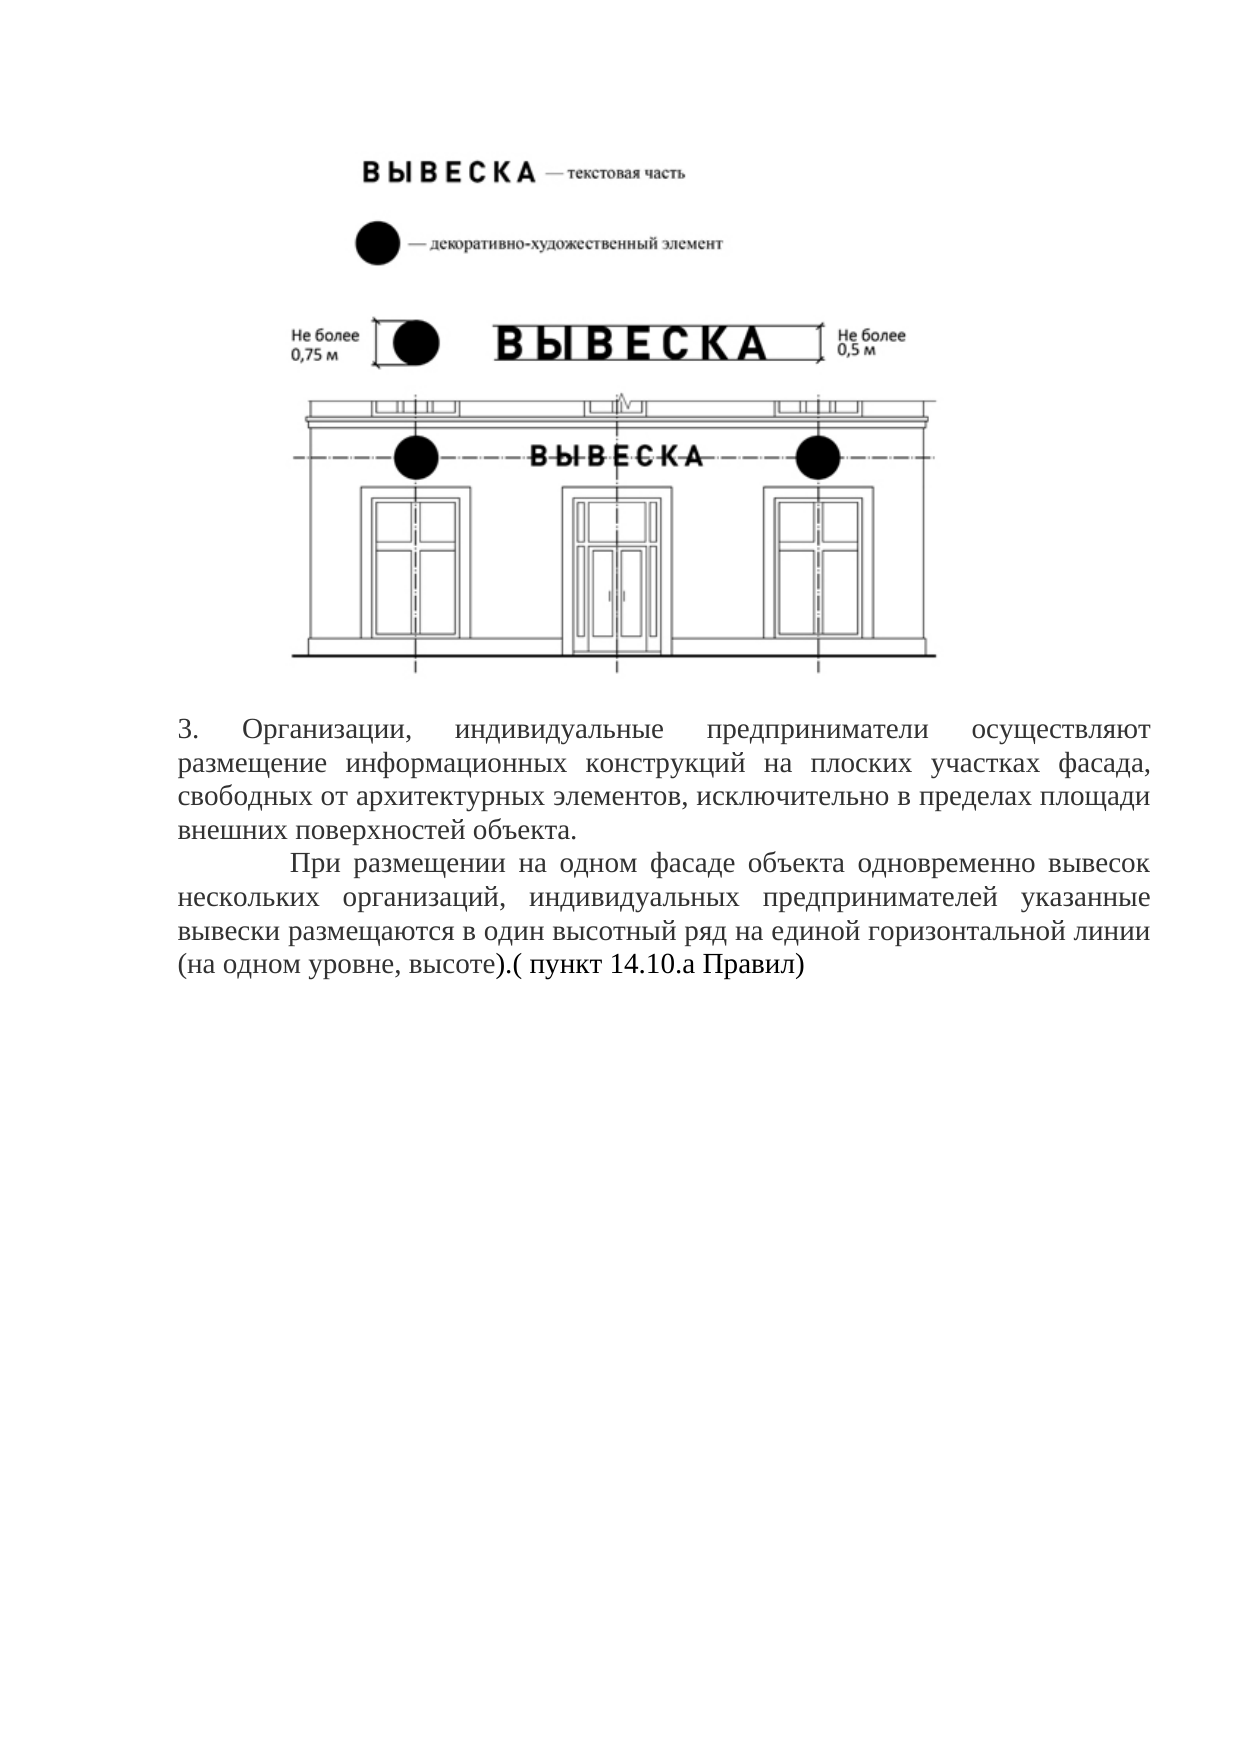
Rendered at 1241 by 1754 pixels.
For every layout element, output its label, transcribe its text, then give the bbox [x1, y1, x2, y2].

text При размещении на одном фасаде объекта одновременно вывесок нескольких организаций, индивидуальных предпринимателей указанные вывески размещаются в один высотный ряд на единой горизонтальной линии (на одном уровне, высоте).( пункт 14.10.а Правил) [177, 846, 1152, 980]
picture [239, 151, 973, 712]
text 3. Организации, индивидуальные предприниматели осуществляют размещение информационных конструкций на плоских участках фасада, свободных от архитектурных элементов, исключительно в пределах площади внешних поверхностей объекта. [177, 711, 1152, 846]
